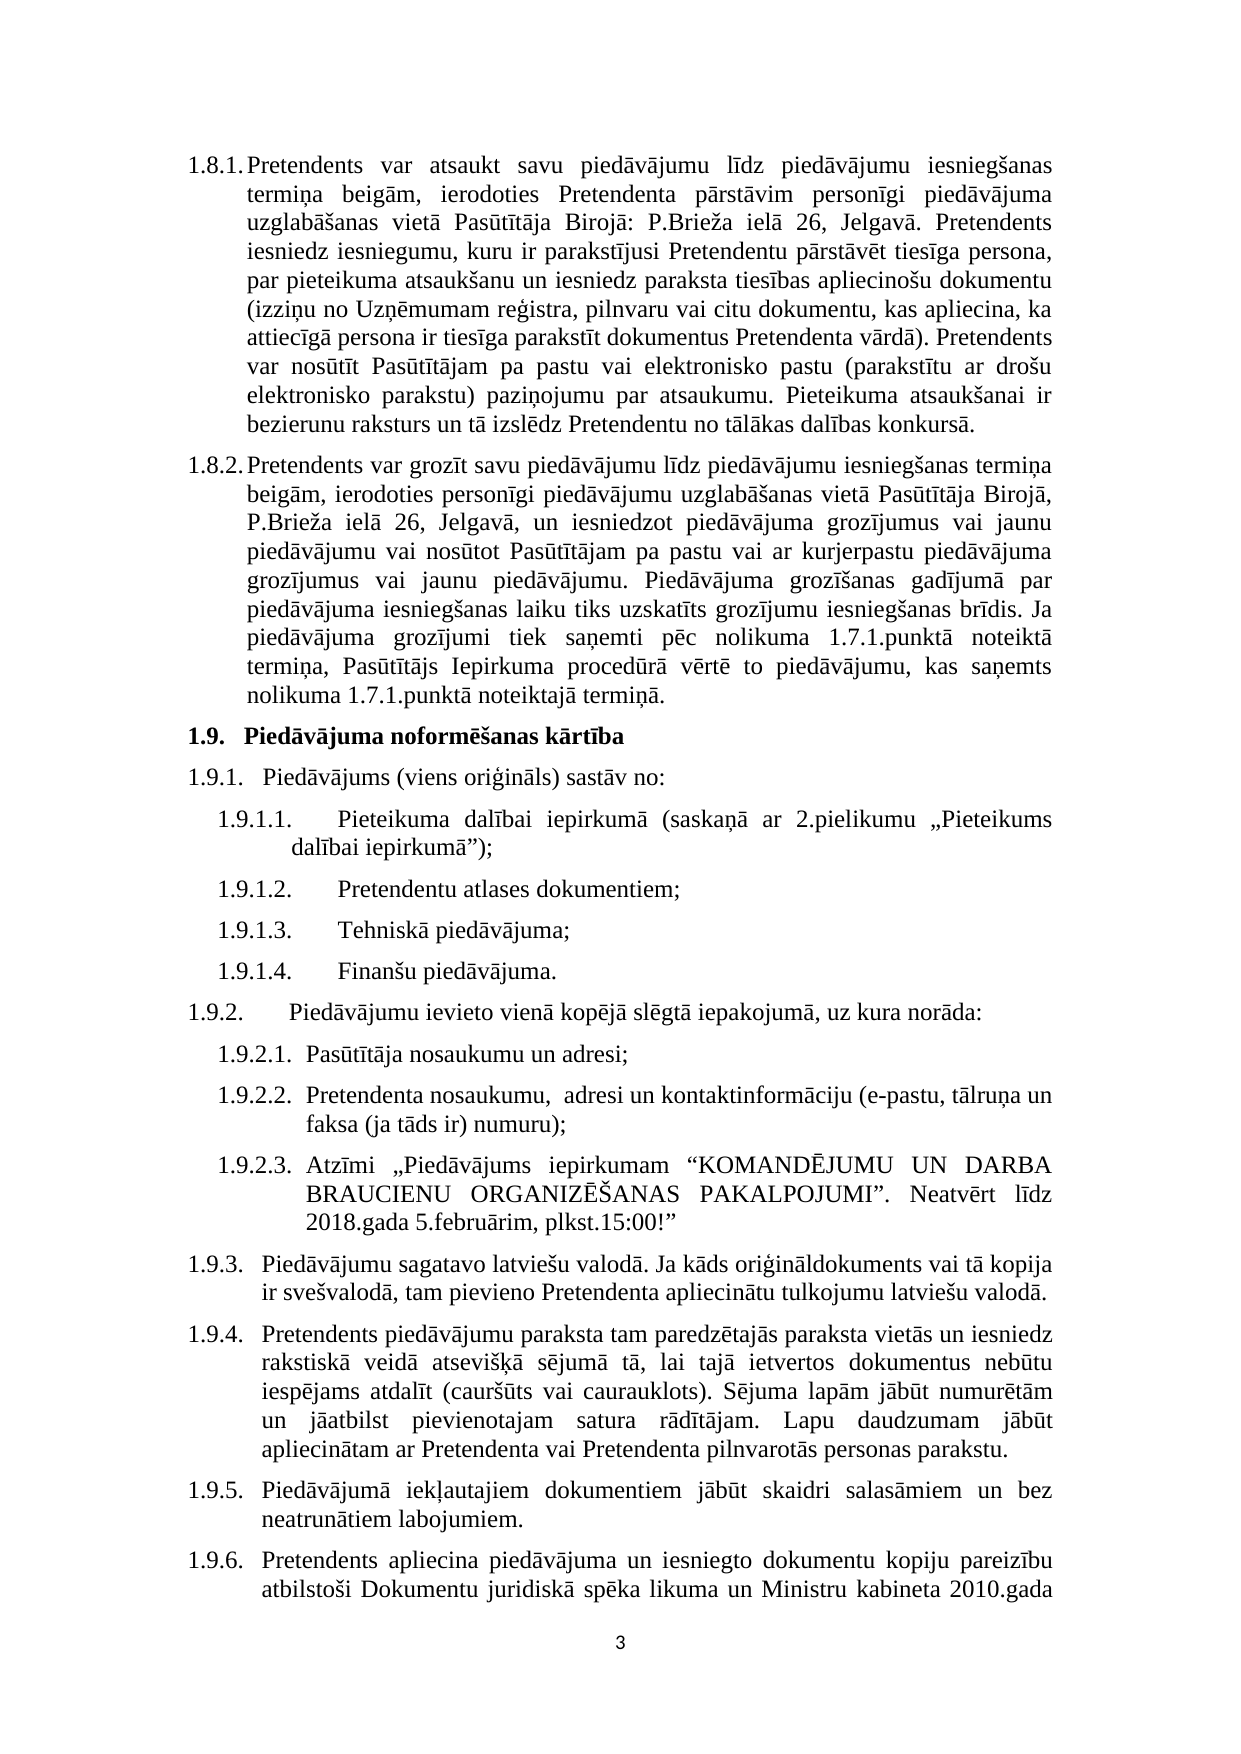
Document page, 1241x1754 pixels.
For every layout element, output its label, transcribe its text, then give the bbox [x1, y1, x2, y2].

list Piedāvājumu ievieto vienā kopējā slēgtā iepakojumā, uz kura norāda: [187, 997, 1053, 1026]
list Piedāvājumu sagatavo latviešu valodā. Ja kāds oriģināldokuments vai tā kopija ir svešvalodā, tam pievieno Pretendenta apliecinātu tulkojumu latviešu valodā. [187, 1249, 1053, 1306]
subtitle Pretendents var grozīt savu piedāvājumu līdz piedāvājumu iesniegšanas termiņa beigām, ierodoties personīgi piedāvājumu uzglabāšanas vietā Pasūtītāja Birojā, P.Brieža ielā 26, Jelgavā, un iesniedzot piedāvājuma grozījumus vai jaunu piedāvājumu vai nosūtot Pasūtītājam pa pastu vai ar kurjerpastu piedāvājuma grozījumus vai jaunu piedāvājumu. Piedāvājuma grozīšanas gadījumā par piedāvājuma iesniegšanas laiku tiks uzskatīts grozījumu iesniegšanas brīdis. Ja piedāvājuma grozījumi tiek saņemti pēc nolikuma 1.7.1.punktā noteiktā termiņa, Pasūtītājs Iepirkuma procedūrā vērtē to piedāvājumu, kas saņemts nolikuma 1.7.1.punktā noteiktajā termiņā. [187, 450, 1053, 709]
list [187, 1545, 1053, 1602]
list Pretendenta nosaukumu, adresi un kontaktinformāciju (e-pastu, tālruņa un faksa (ja tāds ir) numuru); [217, 1080, 1053, 1137]
subtitle Pretendents var atsaukt savu piedāvājumu līdz piedāvājumu iesniegšanas termiņa beigām, ierodoties Pretendenta pārstāvim personīgi piedāvājuma uzglabāšanas vietā Pasūtītāja Birojā: P.Brieža ielā 26, Jelgavā. Pretendents iesniedz iesniegumu, kuru ir parakstījusi Pretendentu pārstāvēt tiesīga persona, par pieteikuma atsaukšanu un iesniedz paraksta tiesības apliecinošu dokumentu (izziņu no Uzņēmumam reģistra, pilnvaru vai citu dokumentu, kas apliecina, ka attiecīgā persona ir tiesīga parakstīt dokumentus Pretendenta vārdā). Pretendents var nosūtīt Pasūtītājam pa pastu vai elektronisko pastu (parakstītu ar drošu elektronisko parakstu) paziņojumu par atsaukumu. Pieteikuma atsaukšanai ir bezierunu raksturs un tā izslēdz Pretendentu no tālākas dalības konkursā. [187, 150, 1053, 437]
list Pretendents piedāvājumu paraksta tam paredzētajās paraksta vietās un iesniedz rakstiskā veidā atsevišķā sējumā tā, lai tajā ietvertos dokumentus nebūtu iespējams atdalīt (cauršūts vai caurauklots). Sējuma lapām jābūt numurētām un jāatbilst pievienotajam satura rādītājam. Lapu daudzumam jābūt apliecinātam ar Pretendenta vai Pretendenta pilnvarotās personas parakstu. [187, 1319, 1053, 1462]
list Finanšu piedāvājuma. [217, 956, 1053, 985]
list Pieteikuma dalībai iepirkumā (saskaņā ar 2.pielikumu „Pieteikums dalībai iepirkumā”); [217, 804, 1053, 861]
list Piedāvājuma noformēšanas kārtība [187, 721, 1053, 750]
list Pasūtītāja nosaukumu un adresi; [217, 1039, 1053, 1067]
list Atzīmi „Piedāvājums iepirkumam “KOMANDĒJUMU UN DARBA BRAUCIENU ORGANIZĒŠANAS PAKALPOJUMI”. Neatvērt līdz 2018.gada 5.februārim, plkst.15:00!” [217, 1150, 1053, 1236]
list Pretendentu atlases dokumentiem; [217, 874, 1053, 902]
list Piedāvājumā iekļautajiem dokumentiem jābūt skaidri salasāmiem un bez neatrunātiem labojumiem. [187, 1475, 1053, 1532]
list Tehniskā piedāvājuma; [217, 915, 1053, 944]
list Piedāvājums (viens oriģināls) sastāv no: [187, 762, 1053, 791]
